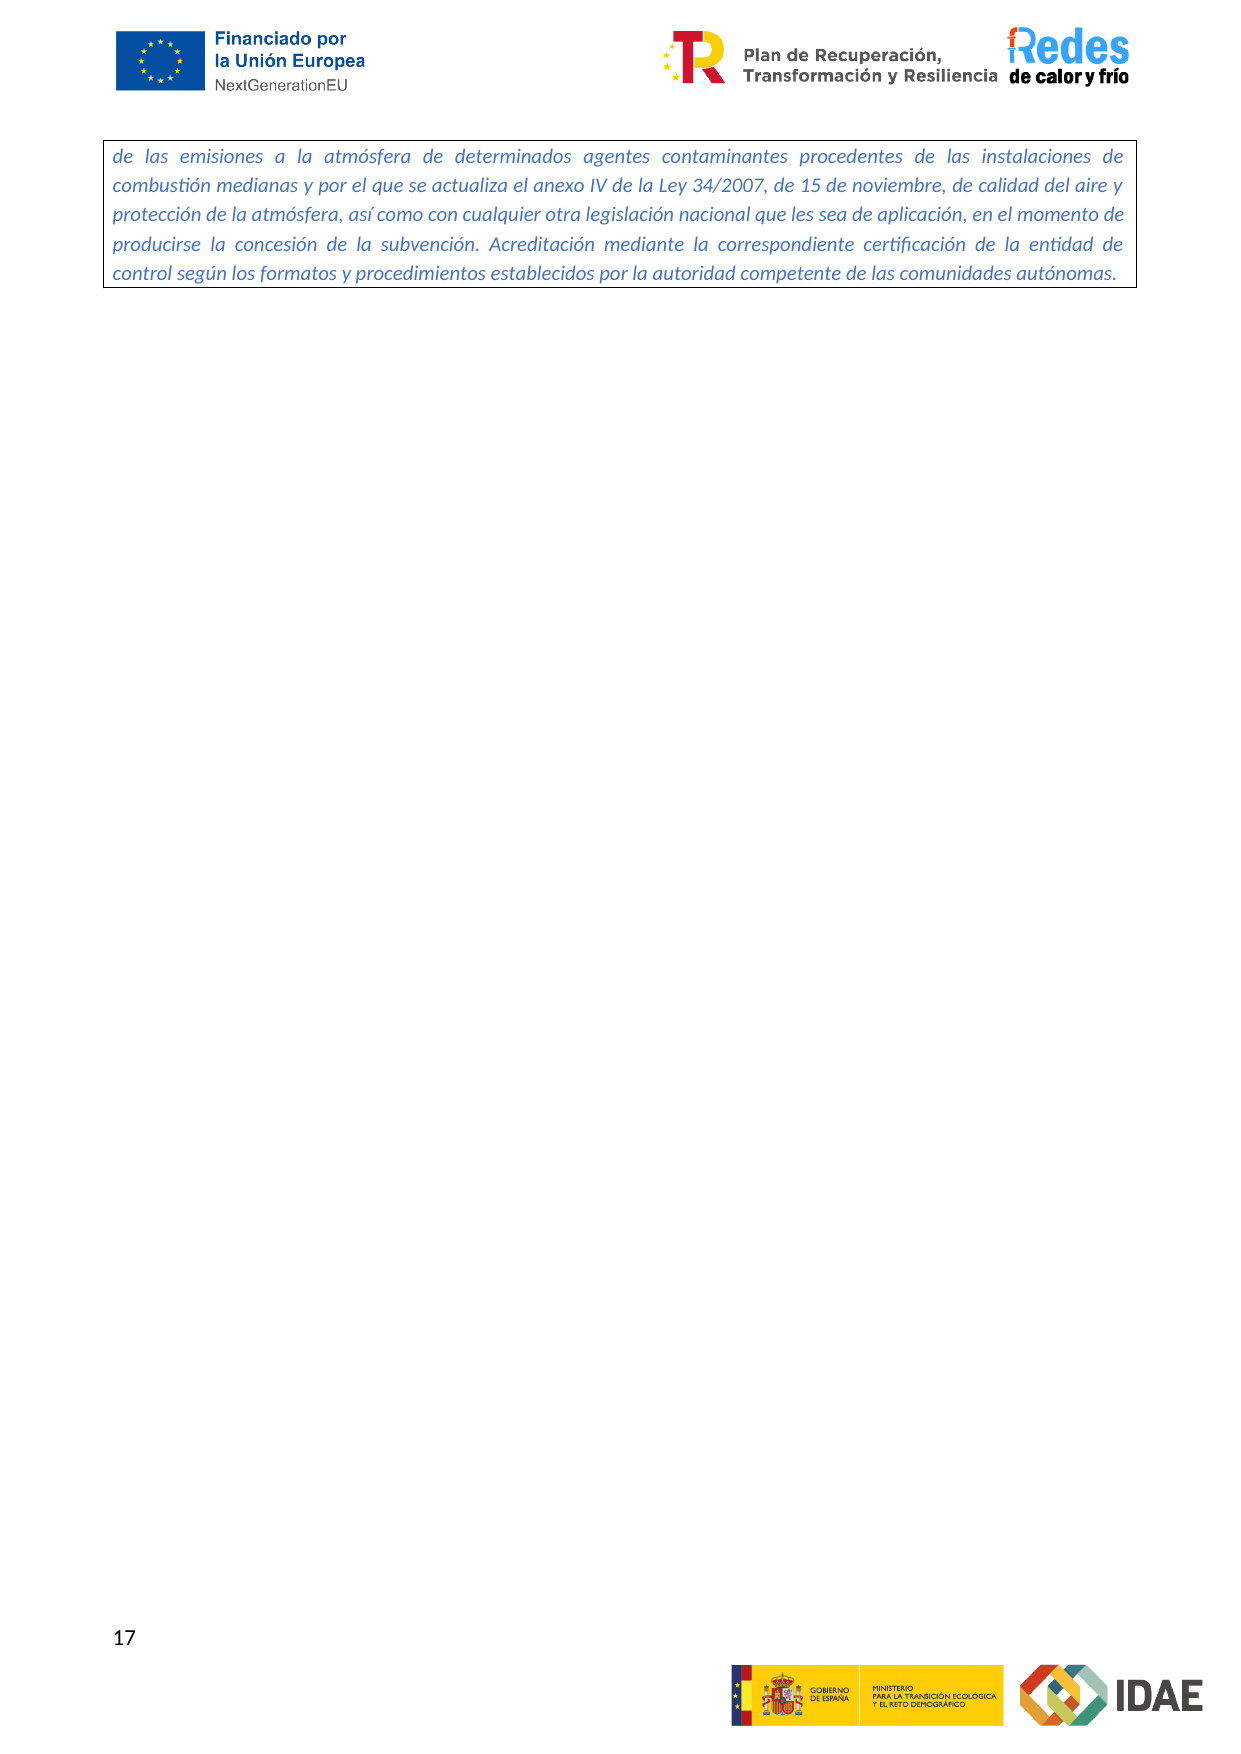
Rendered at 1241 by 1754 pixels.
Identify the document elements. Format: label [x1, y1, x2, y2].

picture [659, 25, 1003, 86]
picture [731, 1665, 1004, 1726]
picture [1020, 1664, 1203, 1726]
picture [1007, 27, 1129, 87]
picture [116, 31, 365, 91]
text [104, 141, 1136, 287]
